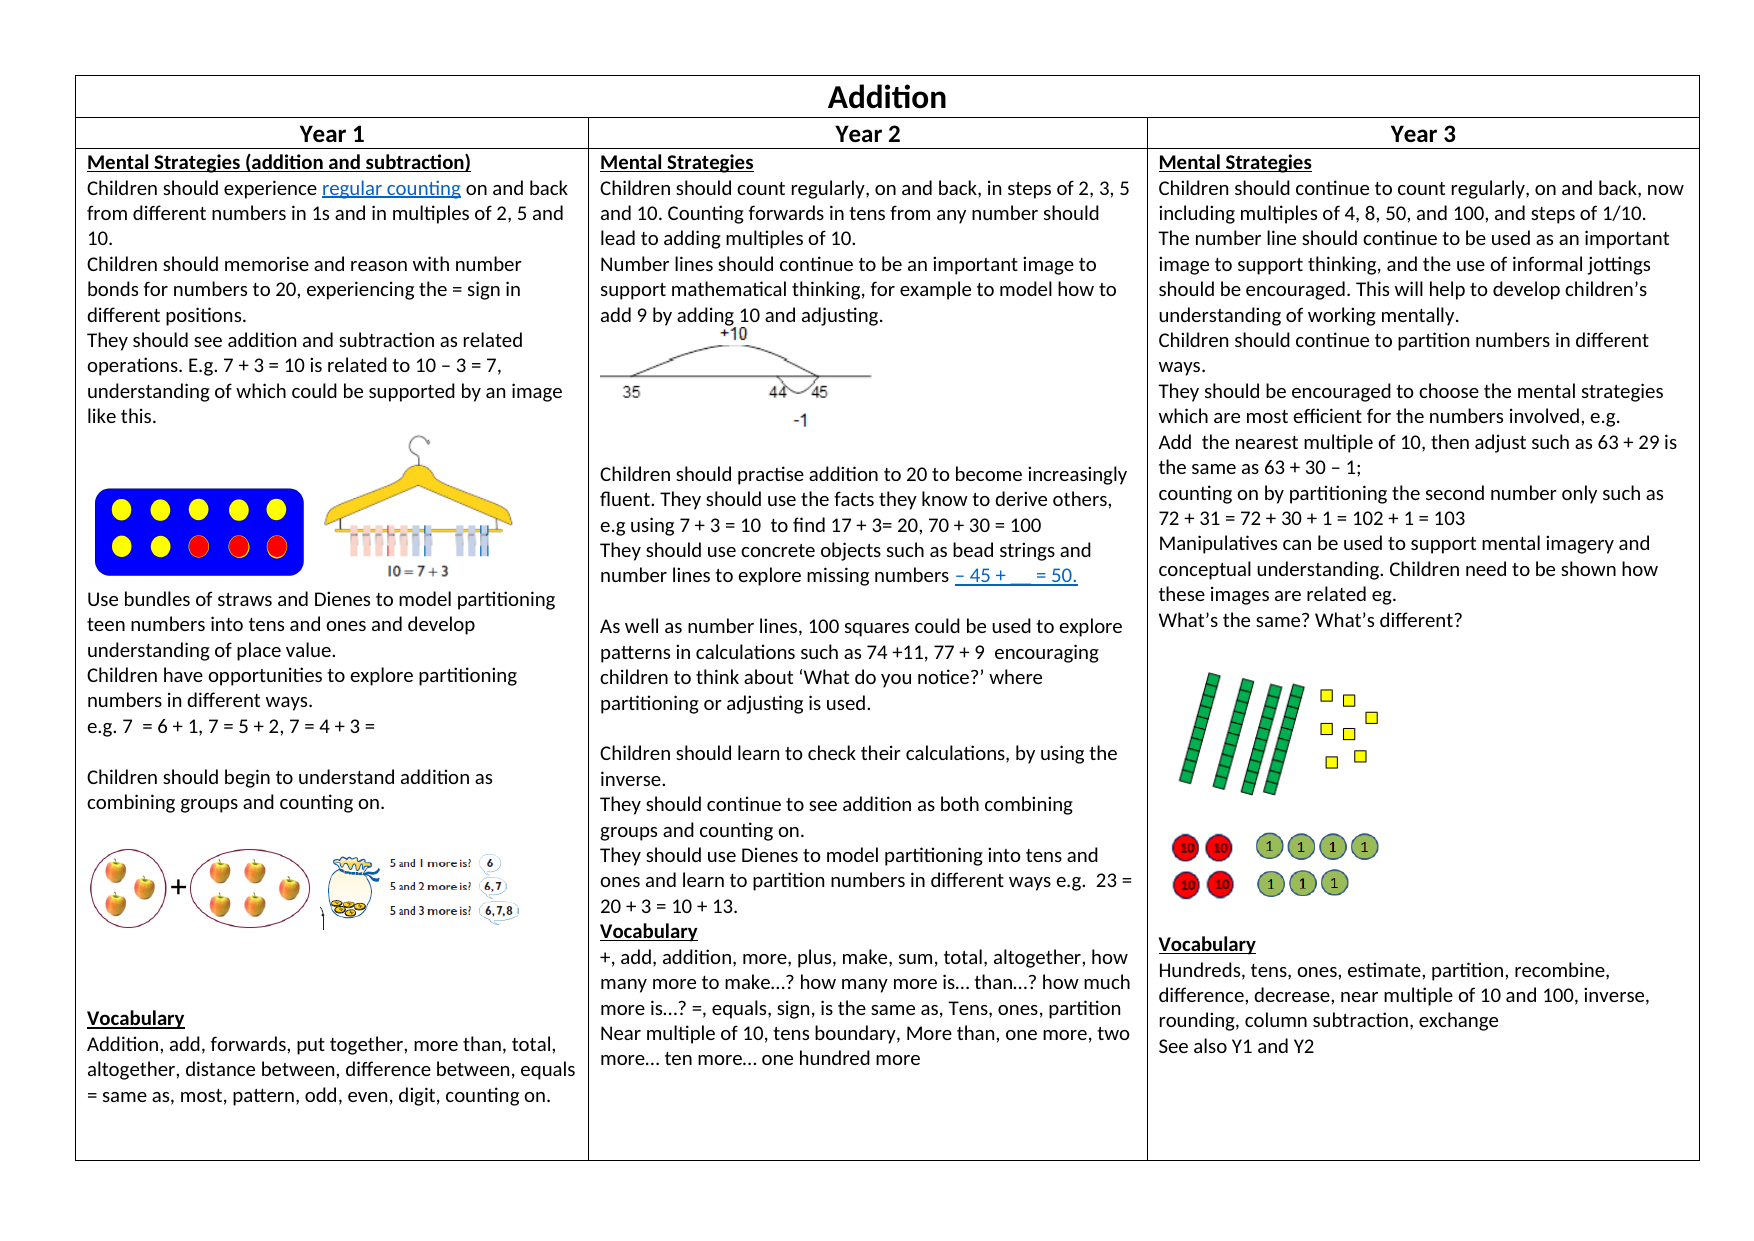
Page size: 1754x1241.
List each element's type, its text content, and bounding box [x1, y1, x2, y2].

table_cell Year 2 [589, 118, 1147, 148]
picture [86, 840, 529, 930]
picture [1158, 657, 1388, 801]
picture [86, 428, 535, 586]
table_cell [589, 149, 1147, 1160]
table_cell Year 3 [1148, 118, 1699, 148]
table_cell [76, 149, 588, 1160]
picture [600, 327, 885, 436]
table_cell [1148, 149, 1699, 1160]
table_cell Year 1 [76, 118, 588, 148]
table_header Addition [76, 76, 1699, 117]
picture [1158, 826, 1389, 906]
